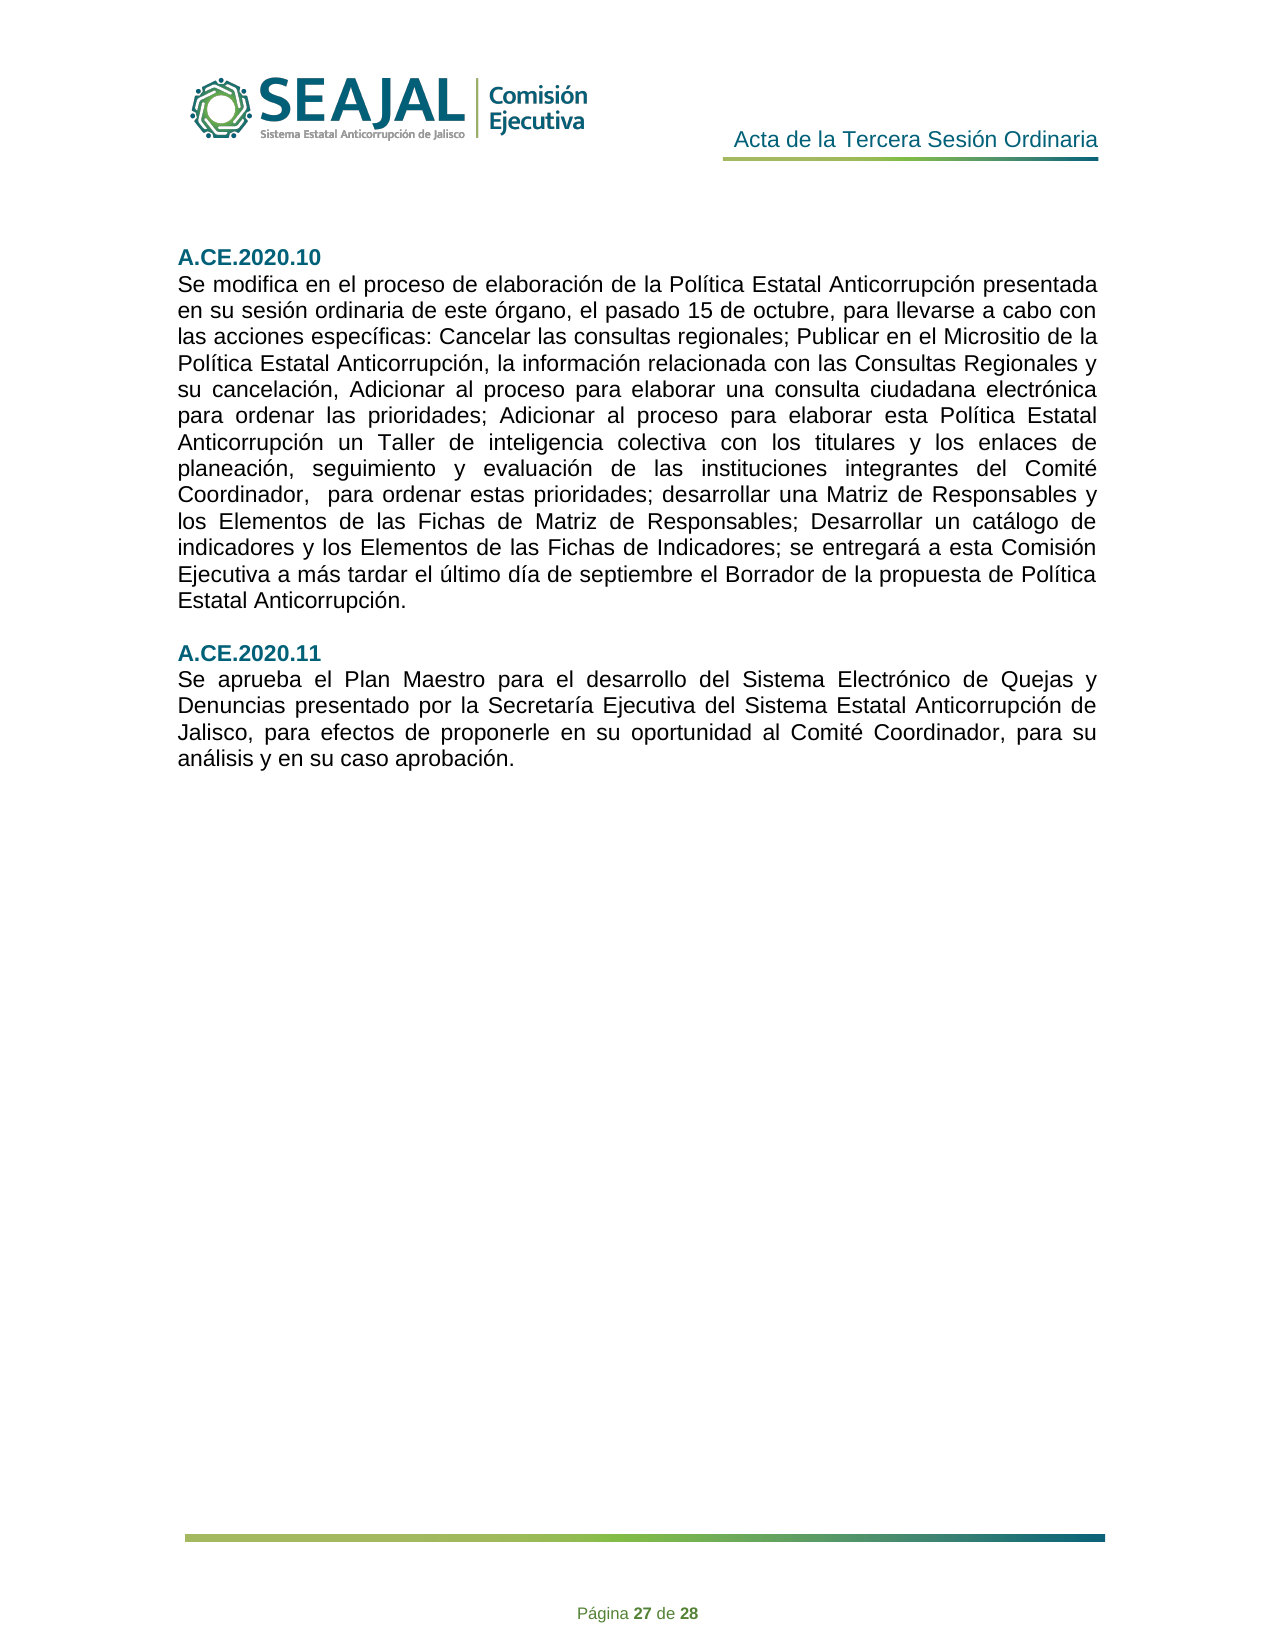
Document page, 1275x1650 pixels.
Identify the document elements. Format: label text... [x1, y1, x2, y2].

picture [722, 157, 1099, 161]
list Se modifica en el proceso de elaboración de la Política Estatal Anticorrupción presentada en su sesión ordinaria de este órgano, el pasado 15 de octubre, para llevarse a cabo con las acciones específicas: Cancelar las consultas regionales; Publicar en el Micrositio de la Política Estatal Anticorrupción, la información relacionada con las Consultas Regionales y su cancelación, Adicionar al proceso para elaborar una consulta ciudadana electrónica para ordenar las prioridades; Adicionar al proceso para elaborar esta Política Estatal Anticorrupción un Taller de inteligencia colectiva con los titulares y los enlaces de planeación, seguimiento y evaluación de las instituciones integrantes del Comité Coordinador, para ordenar estas prioridades; desarrollar una Matriz de Responsables y los Elementos de las Fichas de Matriz de Responsables; Desarrollar un catálogo de indicadores y los Elementos de las Fichas de Indicadores; se entregará a esta Comisión Ejecutiva a más tardar el último día de septiembre el Borrador de la propuesta de Política Estatal Anticorrupción. [177, 271, 1098, 613]
picture [185, 1534, 1106, 1542]
picture [179, 67, 637, 149]
list Se aprueba el Plan Maestro para el desarrollo del Sistema Electrónico de Quejas y Denuncias presentado por la Secretaría Ejecutiva del Sistema Estatal Anticorrupción de Jalisco, para efectos de proponerle en su oportunidad al Comité Coordinador, para su análisis y en su caso aprobación. [177, 666, 1098, 771]
list A.CE.2020.10 [177, 244, 1098, 271]
list A.CE.2020.11 [177, 639, 1098, 666]
